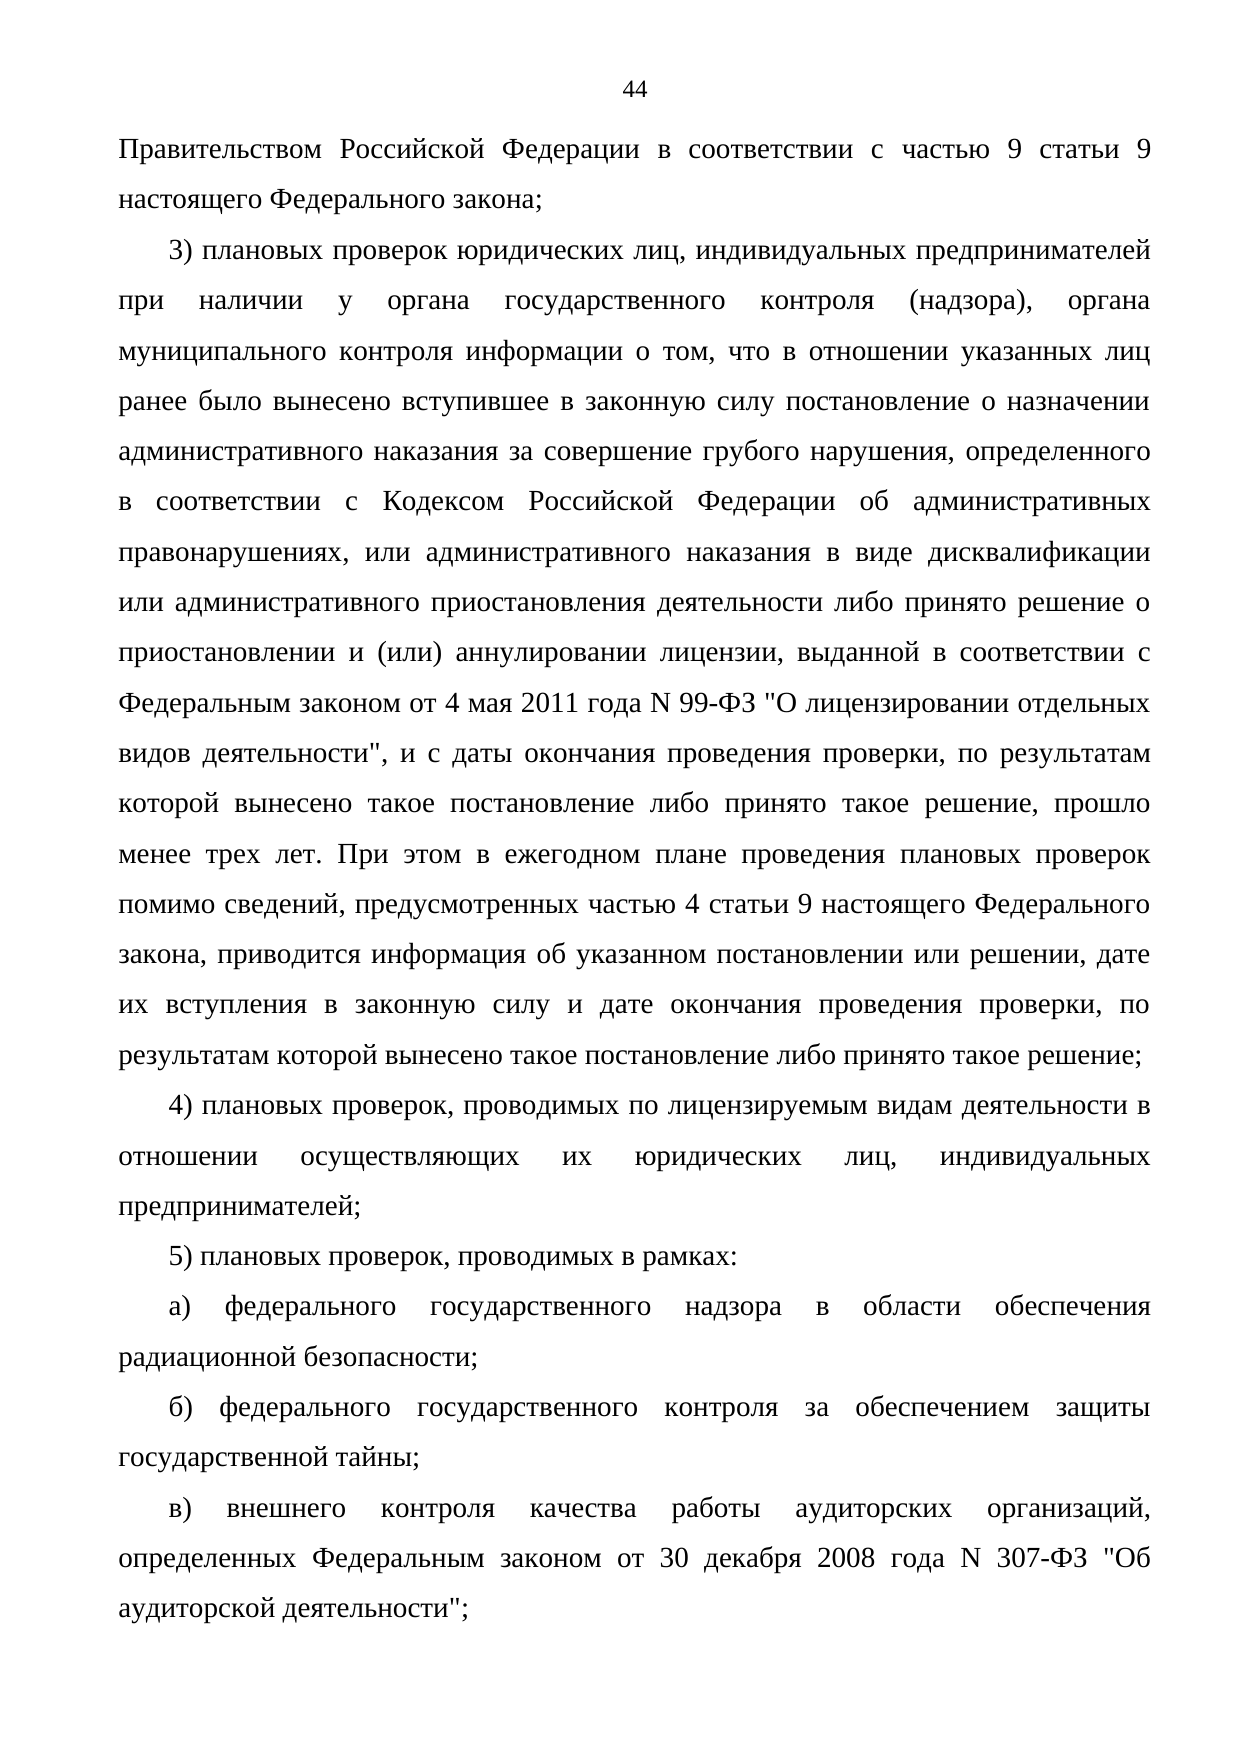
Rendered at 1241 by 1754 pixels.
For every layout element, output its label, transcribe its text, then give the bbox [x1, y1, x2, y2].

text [118, 131, 1152, 215]
text 5) плановых проверок, проводимых в рамках: [118, 1238, 1152, 1272]
text 4) плановых проверок, проводимых по лицензируемым видам деятельности в отношении осуществляющих их юридических лиц, индивидуальных предпринимателей; [118, 1087, 1152, 1221]
text 3) плановых проверок юридических лиц, индивидуальных предпринимателей при наличии у органа государственного контроля (надзора), органа муниципального контроля информации о том, что в отношении указанных лиц ранее было вынесено вступившее в законную силу постановление о назначении административного наказания за совершение грубого нарушения, определенного в соответствии с Кодексом Российской Федерации об административных правонарушениях, или административного наказания в виде дисквалификации или административного приостановления деятельности либо принято решение о приостановлении и (или) аннулировании лицензии, выданной в соответствии с Федеральным законом от 4 мая 2011 года N 99-ФЗ "О лицензировании отдельных видов деятельности", и с даты окончания проведения проверки, по результатам которой вынесено такое постановление либо принято такое решение, прошло менее трех лет. При этом в ежегодном плане проведения плановых проверок помимо сведений, предусмотренных частью 4 статьи 9 настоящего Федерального закона, приводится информация об указанном постановлении или решении, дате их вступления в законную силу и дате окончания проведения проверки, по результатам которой вынесено такое постановление либо принято такое решение; [118, 232, 1152, 1071]
text а) федерального государственного надзора в области обеспечения радиационной безопасности; [118, 1288, 1152, 1372]
text в) внешнего контроля качества работы аудиторских организаций, определенных Федеральным законом от 30 декабря 2008 года N 307-ФЗ "Об аудиторской деятельности"; [118, 1490, 1152, 1624]
text б) федерального государственного контроля за обеспечением защиты государственной тайны; [118, 1389, 1152, 1473]
